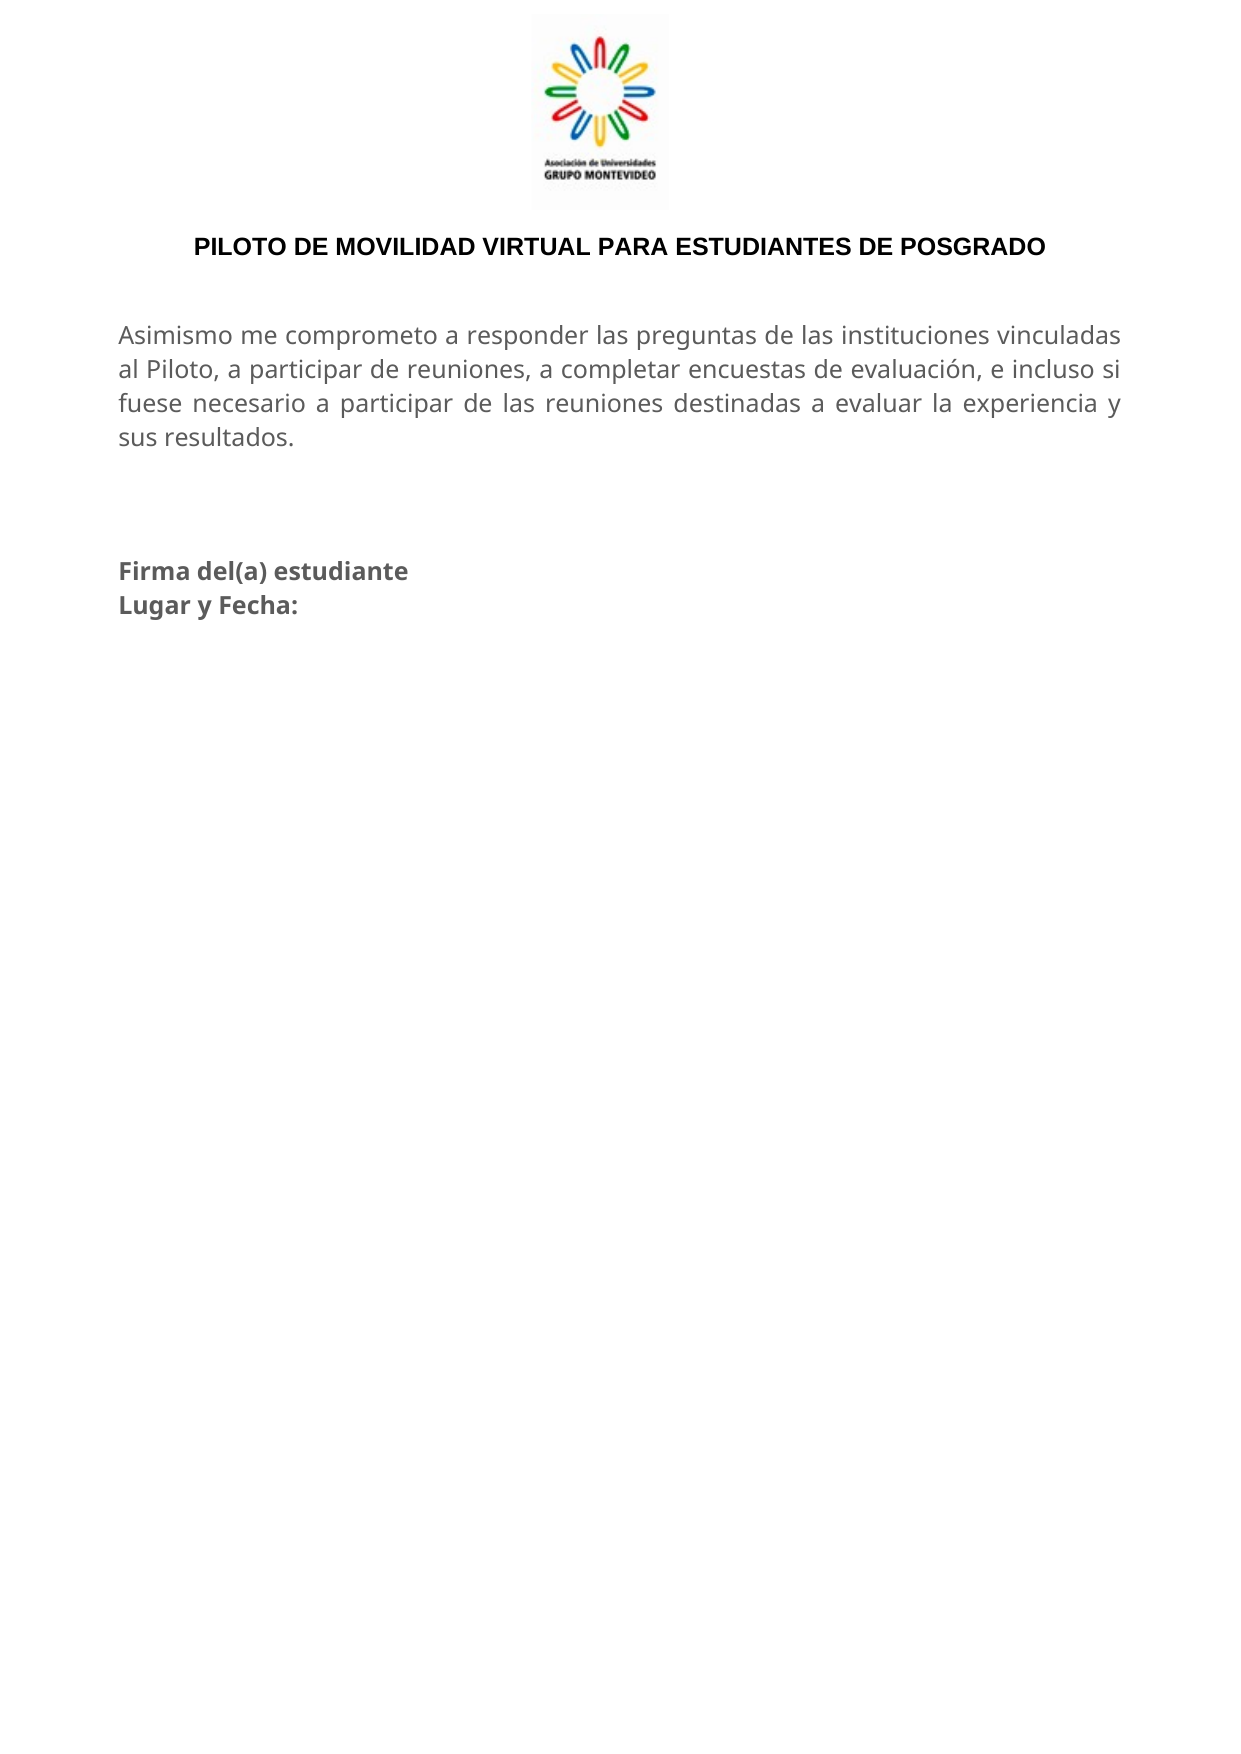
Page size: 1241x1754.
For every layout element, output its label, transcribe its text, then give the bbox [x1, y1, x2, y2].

picture [531, 14, 670, 210]
text Asimismo me comprometo a responder las preguntas de las instituciones vinculadas al Piloto, a participar de reuniones, a completar encuestas de evaluación, e incluso si fuese necesario a participar de las reuniones destinadas a evaluar la experiencia y sus resultados. [118, 318, 1122, 454]
subtitle Lugar y Fecha: [118, 587, 1122, 622]
subtitle Firma del(a) estudiante [118, 553, 1122, 587]
